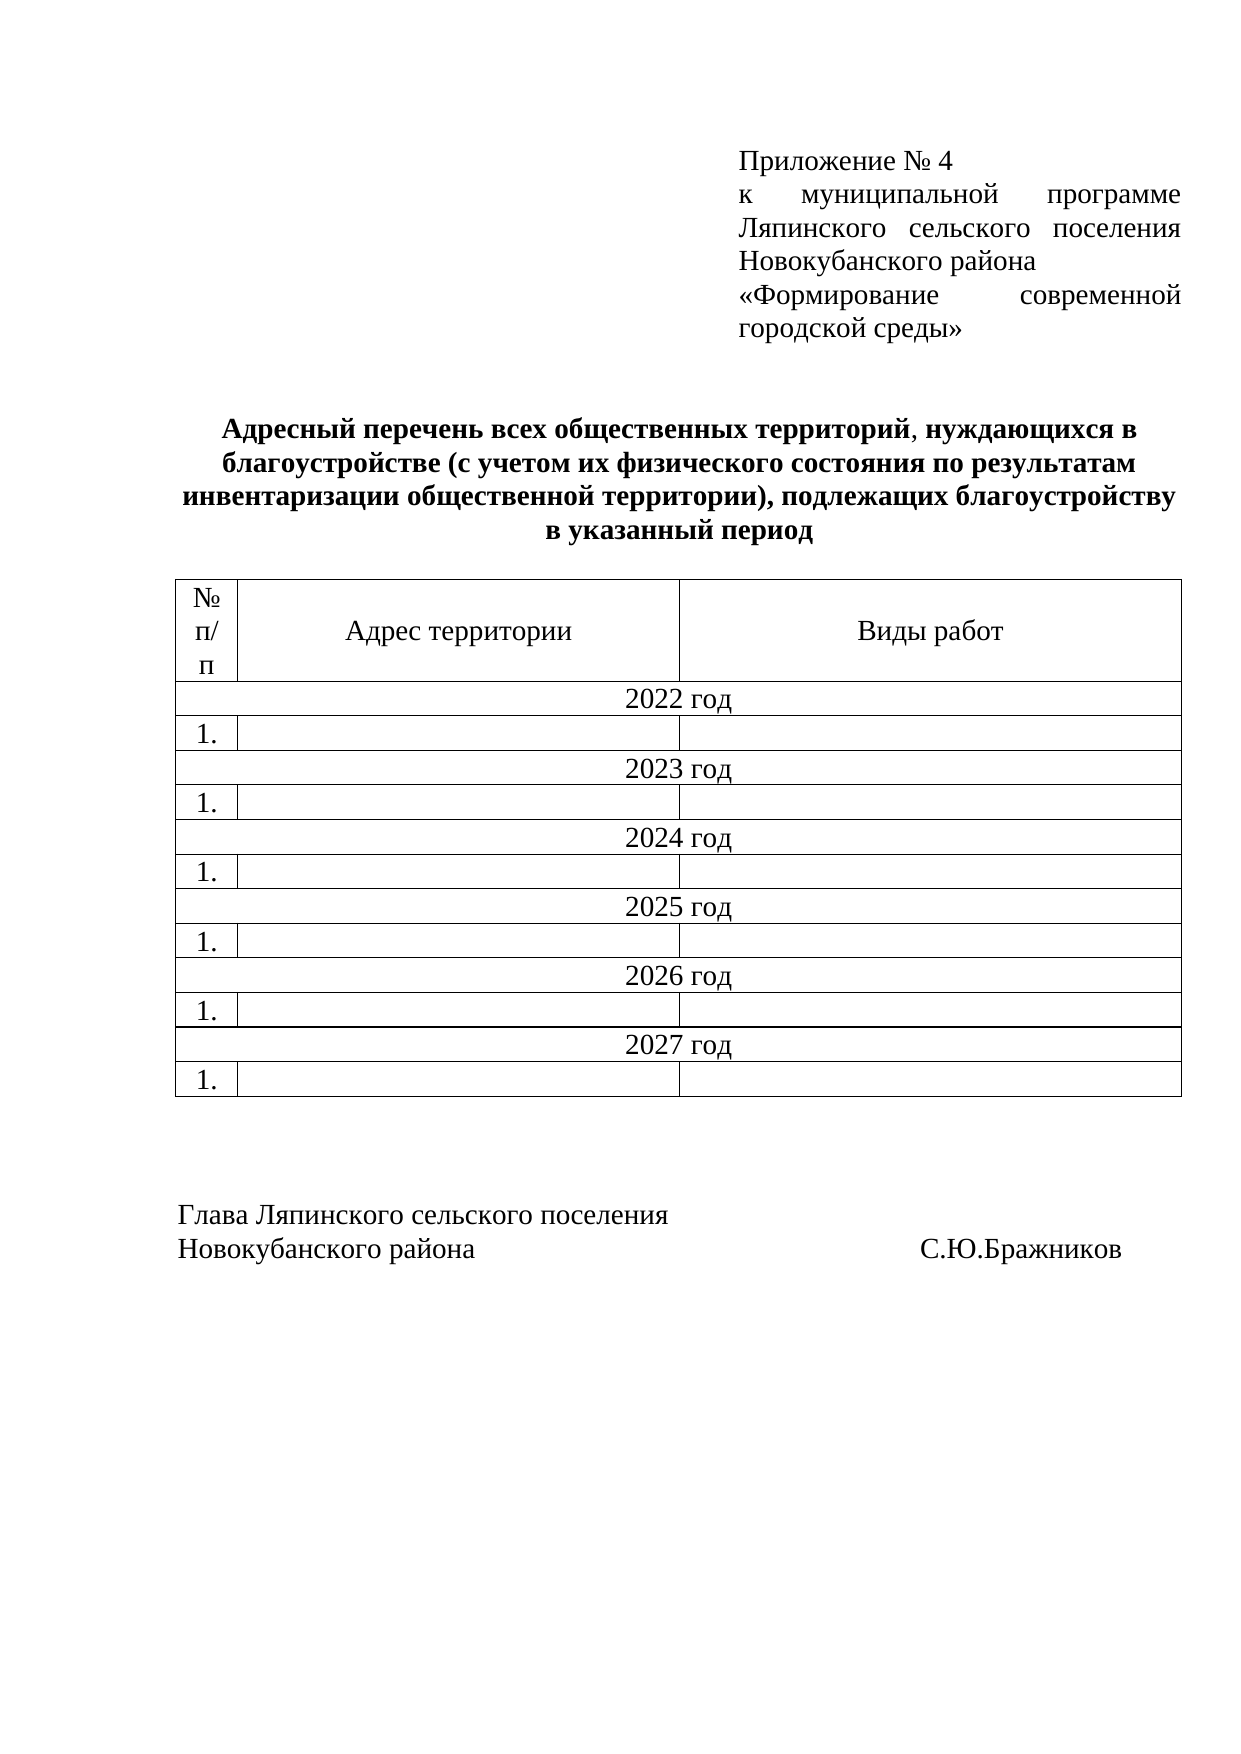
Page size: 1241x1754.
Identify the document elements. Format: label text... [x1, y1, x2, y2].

table_cell [680, 924, 1181, 957]
table_cell 1. [176, 785, 237, 819]
table_cell 2023 год [176, 751, 1181, 784]
table_cell [680, 716, 1181, 750]
table_cell 1. [176, 1062, 237, 1096]
table_header Адрес территории [238, 580, 679, 681]
table_cell [238, 924, 679, 957]
text Приложение № 4 [738, 147, 1181, 176]
table_cell [238, 993, 679, 1026]
table_cell 1. [176, 716, 237, 750]
table_cell 1. [176, 855, 237, 888]
table_cell 2026 год [176, 958, 1181, 992]
text «Формирование современной городской среды» [738, 277, 1181, 344]
text Адресный перечень всех общественных территорий, нуждающихся в благоустройстве (с учетом их физического состояния по результатам инвентаризации общественной территории), подлежащих благоустройству в указанный период [177, 411, 1181, 545]
table_cell [238, 1062, 679, 1096]
table_cell [238, 855, 679, 888]
table_cell 2027 год [176, 1028, 1181, 1061]
table_cell 2022 год [176, 682, 1181, 715]
table_cell 2024 год [176, 820, 1181, 853]
table_cell [238, 785, 679, 819]
table_header Виды работ [680, 580, 1181, 681]
table_cell 1. [176, 993, 237, 1026]
table_header № п/п [176, 580, 237, 681]
text Глава Ляпинского сельского поселения [177, 1197, 1181, 1231]
table_cell [680, 993, 1181, 1026]
table_cell 1. [176, 924, 237, 957]
table_cell [680, 785, 1181, 819]
table_cell [238, 716, 679, 750]
table_cell [680, 1062, 1181, 1096]
text Новокубанского района С.Ю.Бражников [177, 1231, 1181, 1264]
text к муниципальной программе Ляпинского сельского поселения Новокубанского района [738, 176, 1181, 277]
table_cell 2025 год [176, 889, 1181, 923]
table_cell [680, 855, 1181, 888]
